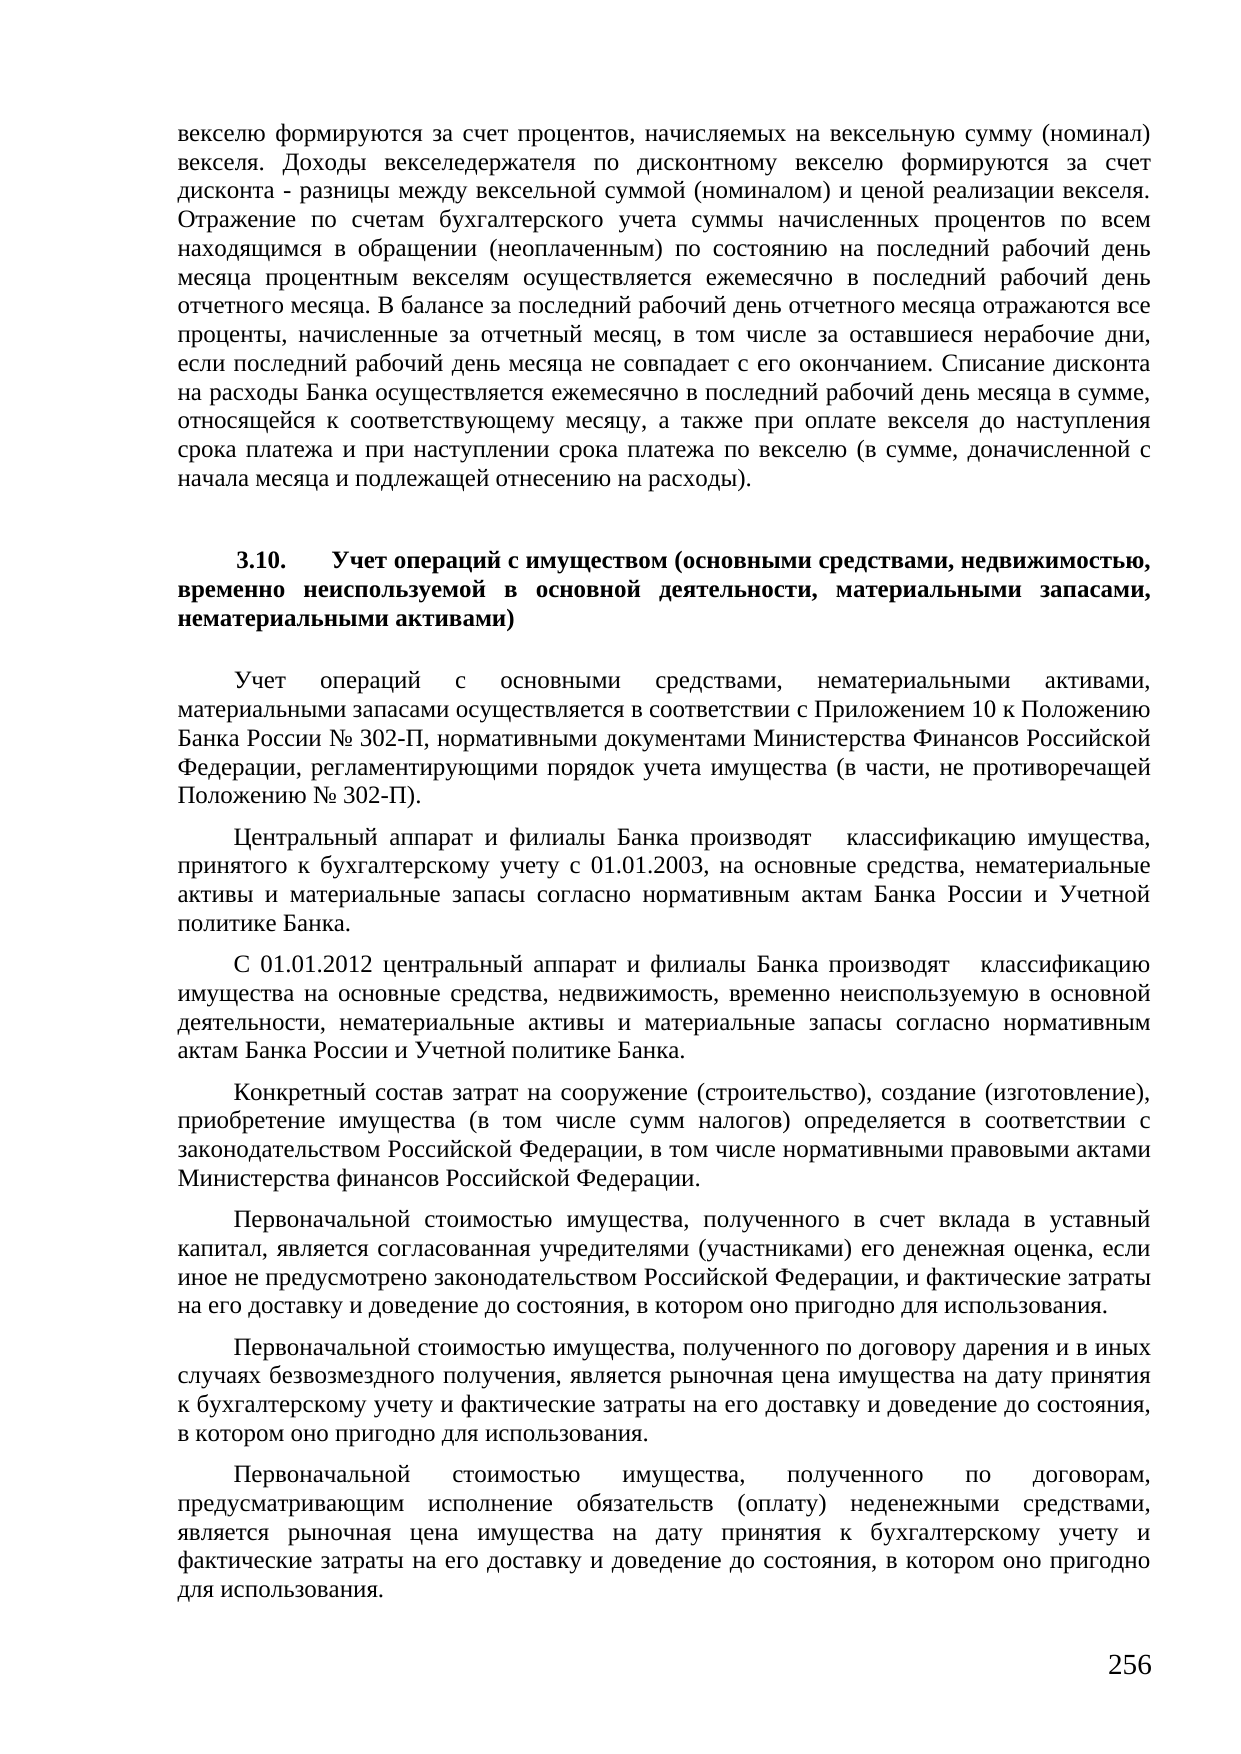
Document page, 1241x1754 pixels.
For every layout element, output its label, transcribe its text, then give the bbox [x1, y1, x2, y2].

text Учет операций с основными средствами, нематериальными активами, материальными запасами осуществляется в соответствии с Приложением 10 к Положению Банка России № 302-П, нормативными документами Министерства Финансов Российской Федерации, регламентирующими порядок учета имущества (в части, не противоречащей Положению № 302-П). [177, 665, 1152, 809]
list Учет операций с имуществом (основными средствами, недвижимостью, временно неиспользуемой в основной деятельности, материальными запасами, нематериальными активами) [177, 546, 1152, 632]
text С 01.01.2012 центральный аппарат и филиалы Банка производят классификацию имущества на основные средства, недвижимость, временно неиспользуемую в основной деятельности, нематериальные активы и материальные запасы согласно нормативным актам Банка России и Учетной политике Банка. [177, 949, 1152, 1064]
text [177, 118, 1152, 492]
text Первоначальной стоимостью имущества, полученного в счет вклада в уставный капитал, является согласованная учредителями (участниками) его денежная оценка, если иное не предусмотрено законодательством Российской Федерации, и фактические затраты на его доставку и доведение до состояния, в котором оно пригодно для использования. [177, 1204, 1152, 1319]
text Центральный аппарат и филиалы Банка производят классификацию имущества, принятого к бухгалтерскому учету с 01.01.2003, на основные средства, нематериальные активы и материальные запасы согласно нормативным актам Банка России и Учетной политике Банка. [177, 822, 1152, 937]
text Конкретный состав затрат на сооружение (строительство), создание (изготовление), приобретение имущества (в том числе сумм налогов) определяется в соответствии с законодательством Российской Федерации, в том числе нормативными правовыми актами Министерства финансов Российской Федерации. [177, 1077, 1152, 1192]
text Первоначальной стоимостью имущества, полученного по договору дарения и в иных случаях безвозмездного получения, является рыночная цена имущества на дату принятия к бухгалтерскому учету и фактические затраты на его доставку и доведение до состояния, в котором оно пригодно для использования. [177, 1332, 1152, 1447]
text Первоначальной стоимостью имущества, полученного по договорам, предусматривающим исполнение обязательств (оплату) неденежными средствами, является рыночная цена имущества на дату принятия к бухгалтерскому учету и фактические затраты на его доставку и доведение до состояния, в котором оно пригодно для использования. [177, 1459, 1152, 1603]
